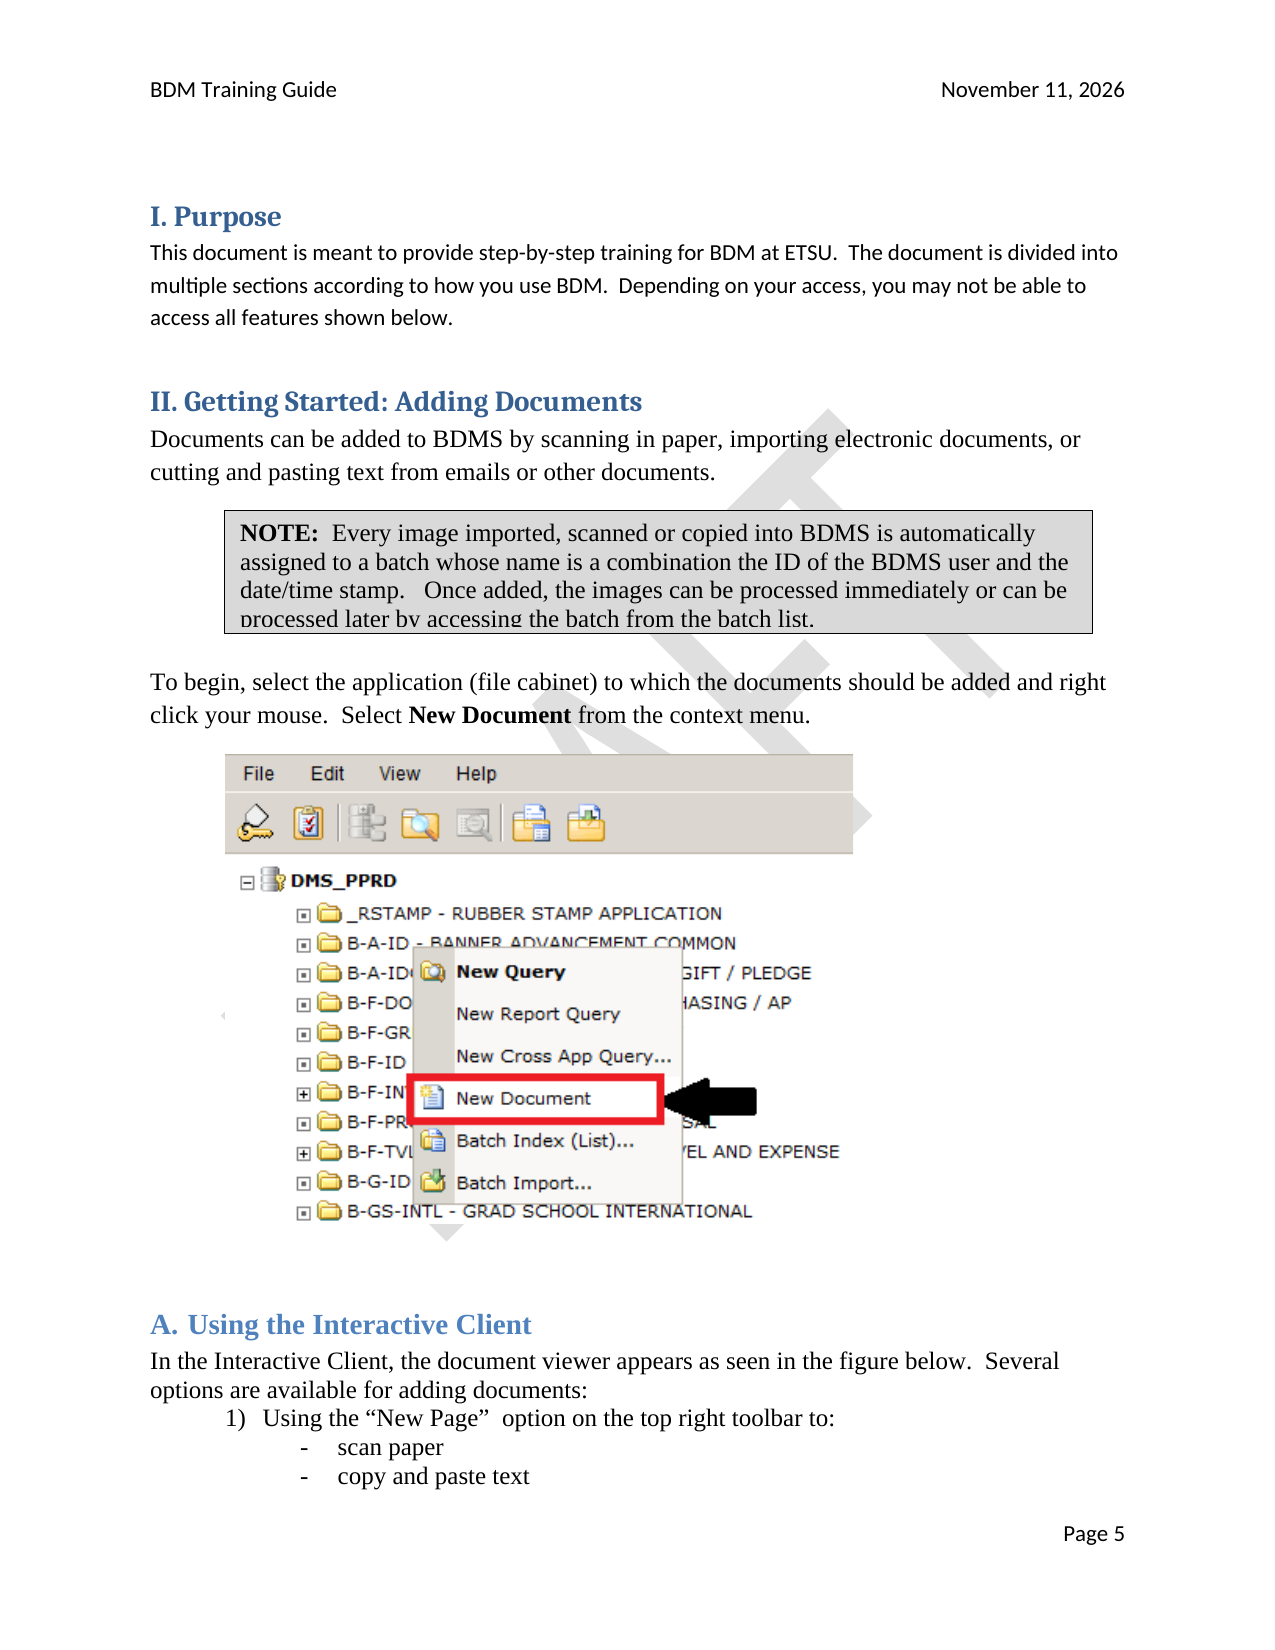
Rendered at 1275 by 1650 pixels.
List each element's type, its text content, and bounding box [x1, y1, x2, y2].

list Using the “New Page” option on the top right toolbar to: [225, 1403, 1125, 1432]
text To begin, select the application (file cabinet) to which the documents should be added and right click your mouse. Select New Document from the context menu. [150, 667, 1125, 729]
text This document is meant to provide step-by-step training for BDM at ETSU. The document is divided into multiple sections according to how you use BDM. Depending on your access, you may not be able to access all features shown below. [150, 238, 1125, 331]
subtitle Getting Started: Adding Documents [150, 385, 1125, 419]
subtitle Using the Interactive Client [150, 1307, 1125, 1341]
text Documents can be added to BDMS by scanning in paper, importing electronic documents, or cutting and pasting text from emails or other documents. [150, 424, 1125, 485]
text In the Interactive Client, the document viewer appears as seen in the figure below. Several options are available for adding documents: [150, 1346, 1125, 1403]
list copy and paste text [300, 1461, 1125, 1490]
subtitle Purpose [150, 200, 1125, 233]
list scan paper [300, 1432, 1125, 1461]
picture [225, 754, 854, 1224]
